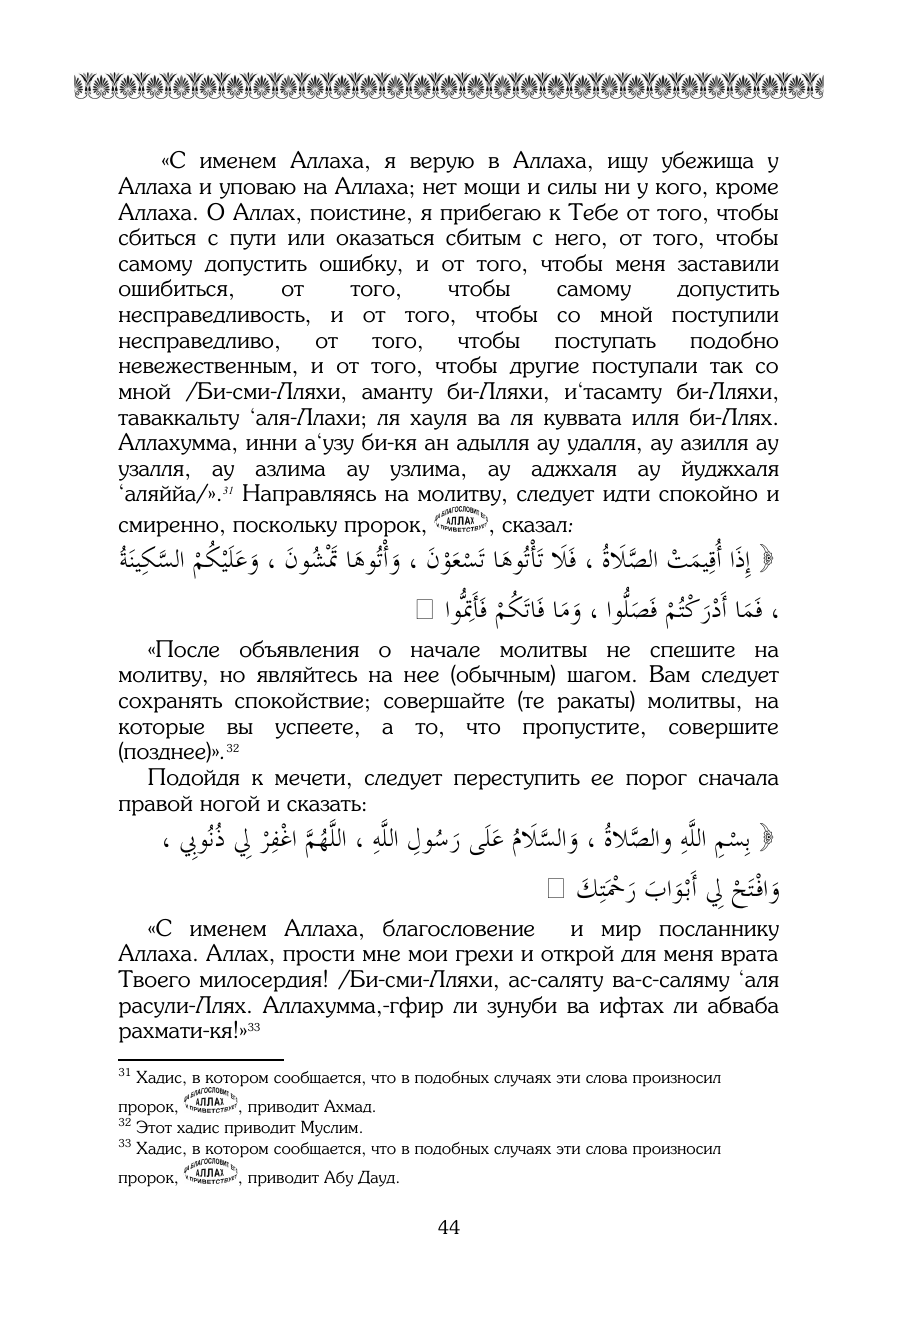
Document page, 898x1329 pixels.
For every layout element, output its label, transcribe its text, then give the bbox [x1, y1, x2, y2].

text «С именем Аллаха, я верую в Аллаха, ищу убежища у Аллаха и уповаю на Аллаха; нет мощи и силы ни у кого, кроме Аллаха. О Аллах, поистине, я прибегаю к Тебе от того, чтобы сбиться с пути или оказаться сбитым с него, от того, чтобы самому допустить ошибку, и от того, чтобы меня заставили ошибиться, от того, чтобы самому допустить несправедливость, и от того, чтобы со мной поступили несправедливо, от того, чтобы поступать подобно невежественным, и от того, чтобы другие поступали так со мной /Би-сми-Лляхи, аманту би-Лляхи, и‘тасамту би-Лляхи, таваккальту ‘аля-Ллахи; ля хауля ва ля куввата илля би-Ллях. Аллахумма, инни а‘узу би-кя ан адылля ау удалля, ау азилля ау узалля, ау азлима ау узлима, ау аджхаля ау йуджхаля ‘аляййа/». Направляясь на молитву, следует идти спокойно и смиренно, поскольку пророк, , сказал: [118, 148, 779, 537]
text  إِذَا أُقِيمَتْ الصَّلَاةُ ، فَلَا تَأْتُوهَا تَسْعَوْنَ ، وَأْتُوهَا تَمْشُونَ ، وَعَلَيْكُمْ السَّكِينَةُ ، فَمَا أَدْرَكْتُمْ فَصَلُّوا ، وَمَا فَاتَكُمْ فَأَتِمُّوا  [118, 537, 779, 636]
text  بِسْمِ اللَّهِ والصَّلاةُ ، وَالسَّلَامُ عَلَى رَسُولِ اللَّهِ ، اللَّهُمَّ اغْفِرْ لِي ذُنُوبِي ، وَافْتَحْ لِي أَبْوَابَ رَحْمَتِكَ  [118, 816, 779, 915]
text «После объявления о начале молитвы не спешите на молитву, но являйтесь на нее (обычным) шагом. Вам следует сохранять спокойствие; совершайте (те ракаты) молитвы, на которые вы успеете, а то, что пропустите, совершите (позднее)». [118, 636, 779, 764]
text «С именем Аллаха, благословение и мир посланнику Аллаха. Аллах, прости мне мои грехи и открой для меня врата Твоего милосердия! /Би-сми-Лляхи, ас-саляту ва-с-саляму ‘аля расули-Ллях. Аллахумма,-гфир ли зунуби ва ифтах ли абваба рахмати-кя!» [118, 915, 779, 1043]
text Подойдя к мечети, следует переступить ее порог сначала правой ногой и сказать: [118, 764, 779, 816]
